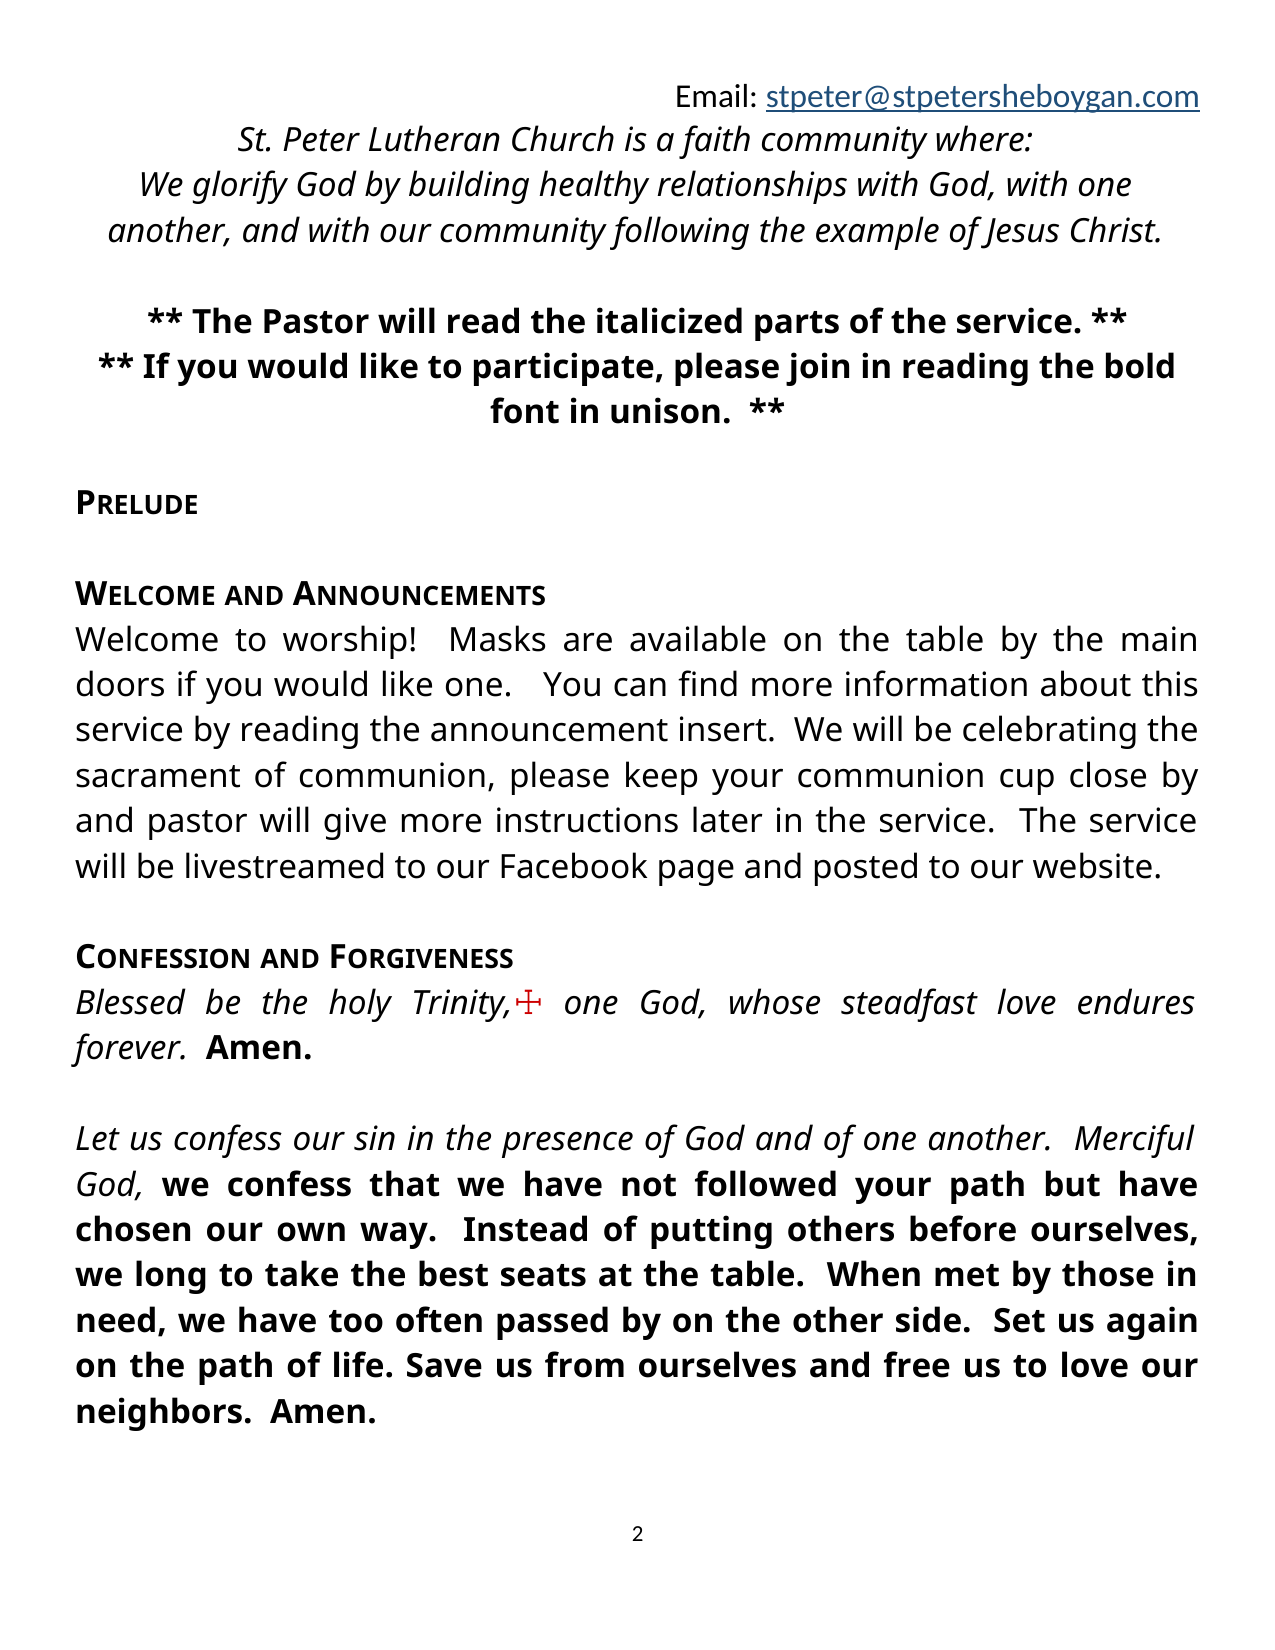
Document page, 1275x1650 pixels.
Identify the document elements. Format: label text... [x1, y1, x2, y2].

text Confession and Forgiveness [75, 933, 1200, 979]
text ** The Pastor will read the italicized parts of the service. ** [75, 297, 1200, 343]
text Prelude [75, 479, 1200, 524]
text We glorify God by building healthy relationships with God, with one another, and with our community following the example of Jesus Christ. [75, 161, 1200, 252]
text Email: stpeter@stpetersheboygan.com [75, 75, 1200, 116]
text Welcome and Announcements [75, 570, 1200, 615]
text St. Peter Lutheran Church is a faith community where: [75, 116, 1200, 161]
text Let us confess our sin in the presence of God and of one another. Merciful God, we confess that we have not followed your path but have chosen our own way. Instead of putting others before ourselves, we long to take the best seats at the table. When met by those in need, we have too often passed by on the other side. Set us again on the path of life. Save us from ourselves and free us to love our neighbors. Amen. [75, 1115, 1200, 1433]
text ** If you would like to participate, please join in reading the bold font in unison. ** [75, 343, 1200, 434]
text Blessed be the holy Trinity,☩ one God, whose steadfast love endures forever. Amen. [75, 979, 1200, 1069]
text Welcome to worship! Masks are available on the table by the main doors if you would like one. You can find more information about this service by reading the announcement insert. We will be celebrating the sacrament of communion, please keep your communion cup close by and pastor will give more instructions later in the service. The service will be livestreamed to our Facebook page and posted to our website. [75, 615, 1200, 888]
